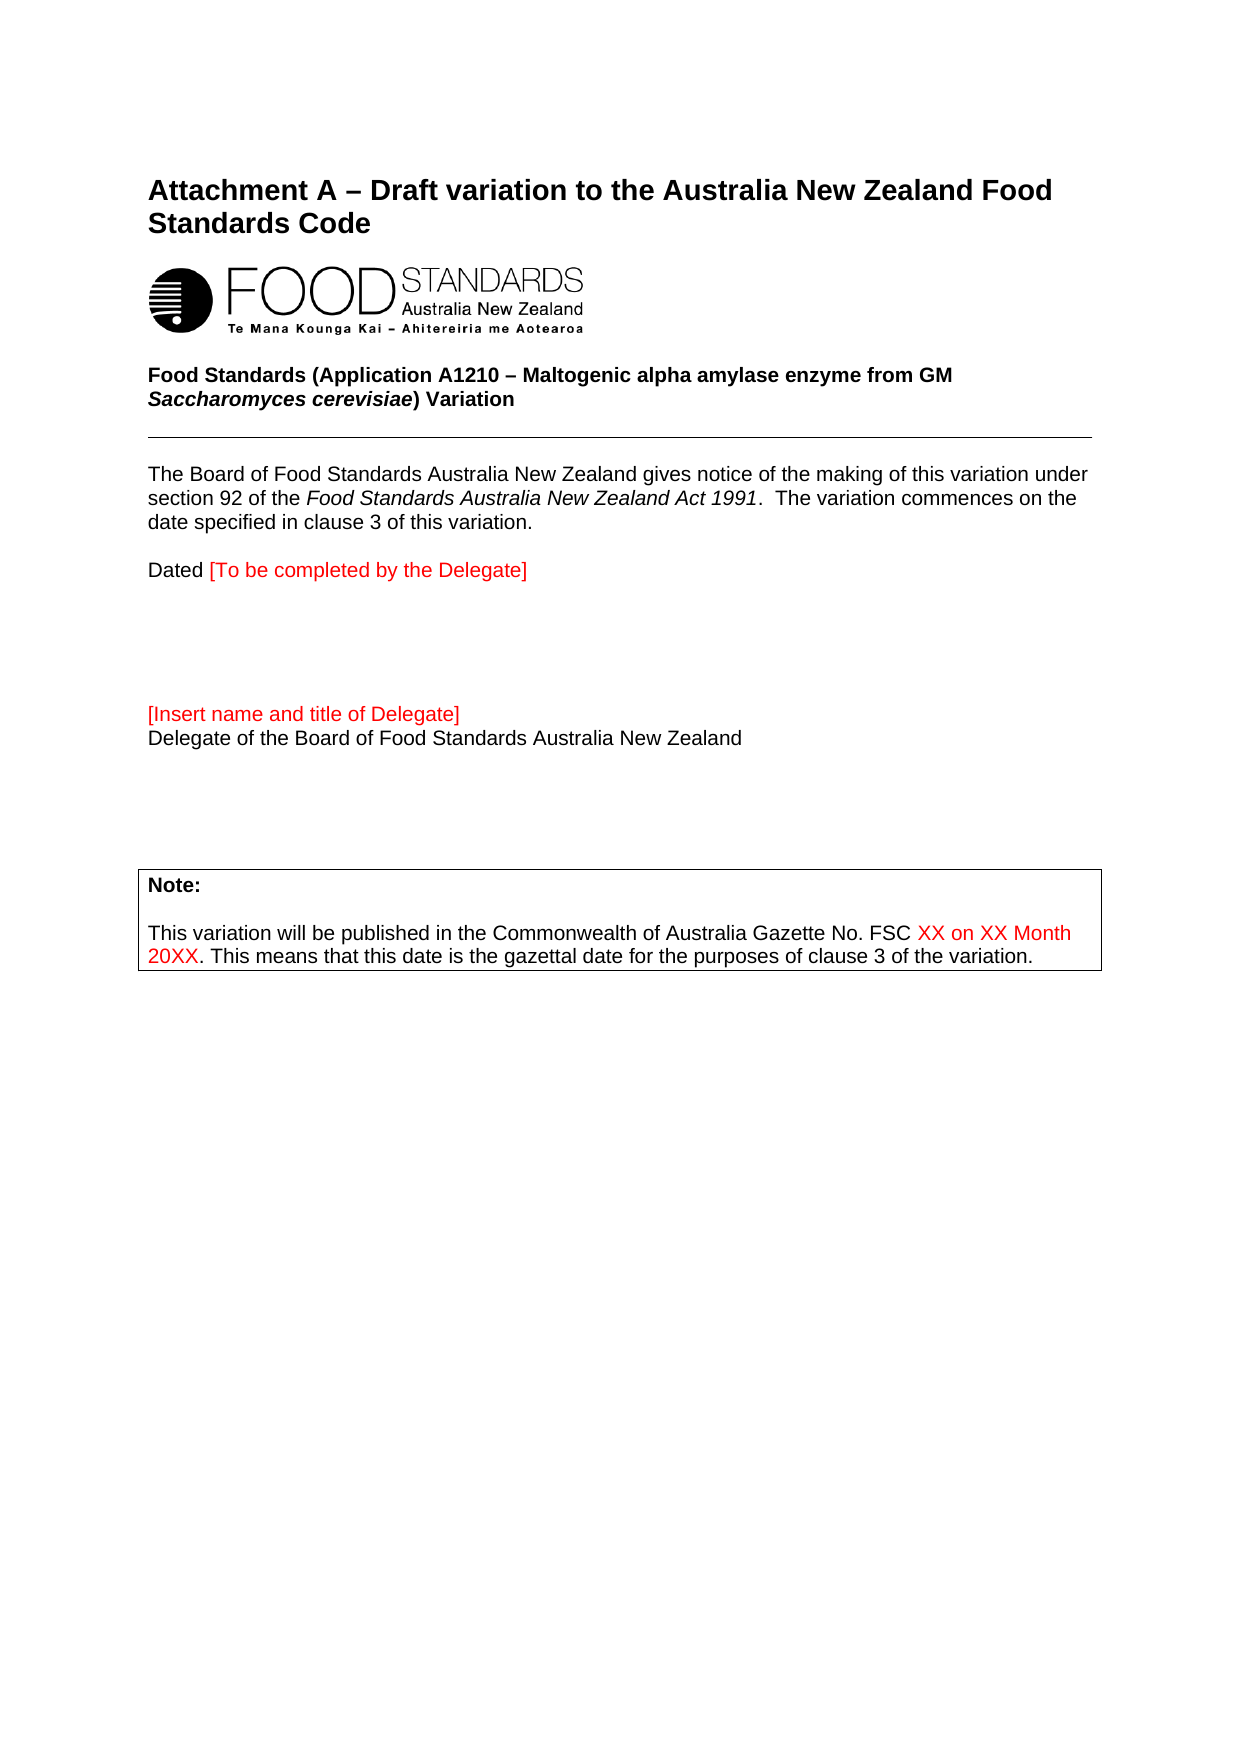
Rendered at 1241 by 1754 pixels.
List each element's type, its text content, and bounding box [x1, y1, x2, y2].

subtitle Attachment A – Draft variation to the Australia New Zealand Food Standards Code [148, 173, 1092, 240]
text Food Standards (Application A1210 – Maltogenic alpha amylase enzyme from GM Saccharomyces cerevisiae) Variation [148, 363, 1092, 411]
text Note: [139, 870, 1101, 896]
text Dated [To be completed by the Delegate] [148, 558, 1092, 582]
text [Insert name and title of Delegate] [148, 702, 1092, 726]
text The Board of Food Standards Australia New Zealand gives notice of the making of this variation under section 92 of the Food Standards Australia New Zealand Act 1991. The variation commences on the date specified in clause 3 of this variation. [148, 462, 1092, 534]
text Delegate of the Board of Food Standards Australia New Zealand [148, 726, 1092, 749]
picture [147, 264, 584, 337]
text This variation will be published in the Commonwealth of Australia Gazette No. FSC XX on XX Month 20XX. This means that this date is the gazettal date for the purposes of clause 3 of the variation. [139, 917, 1101, 970]
